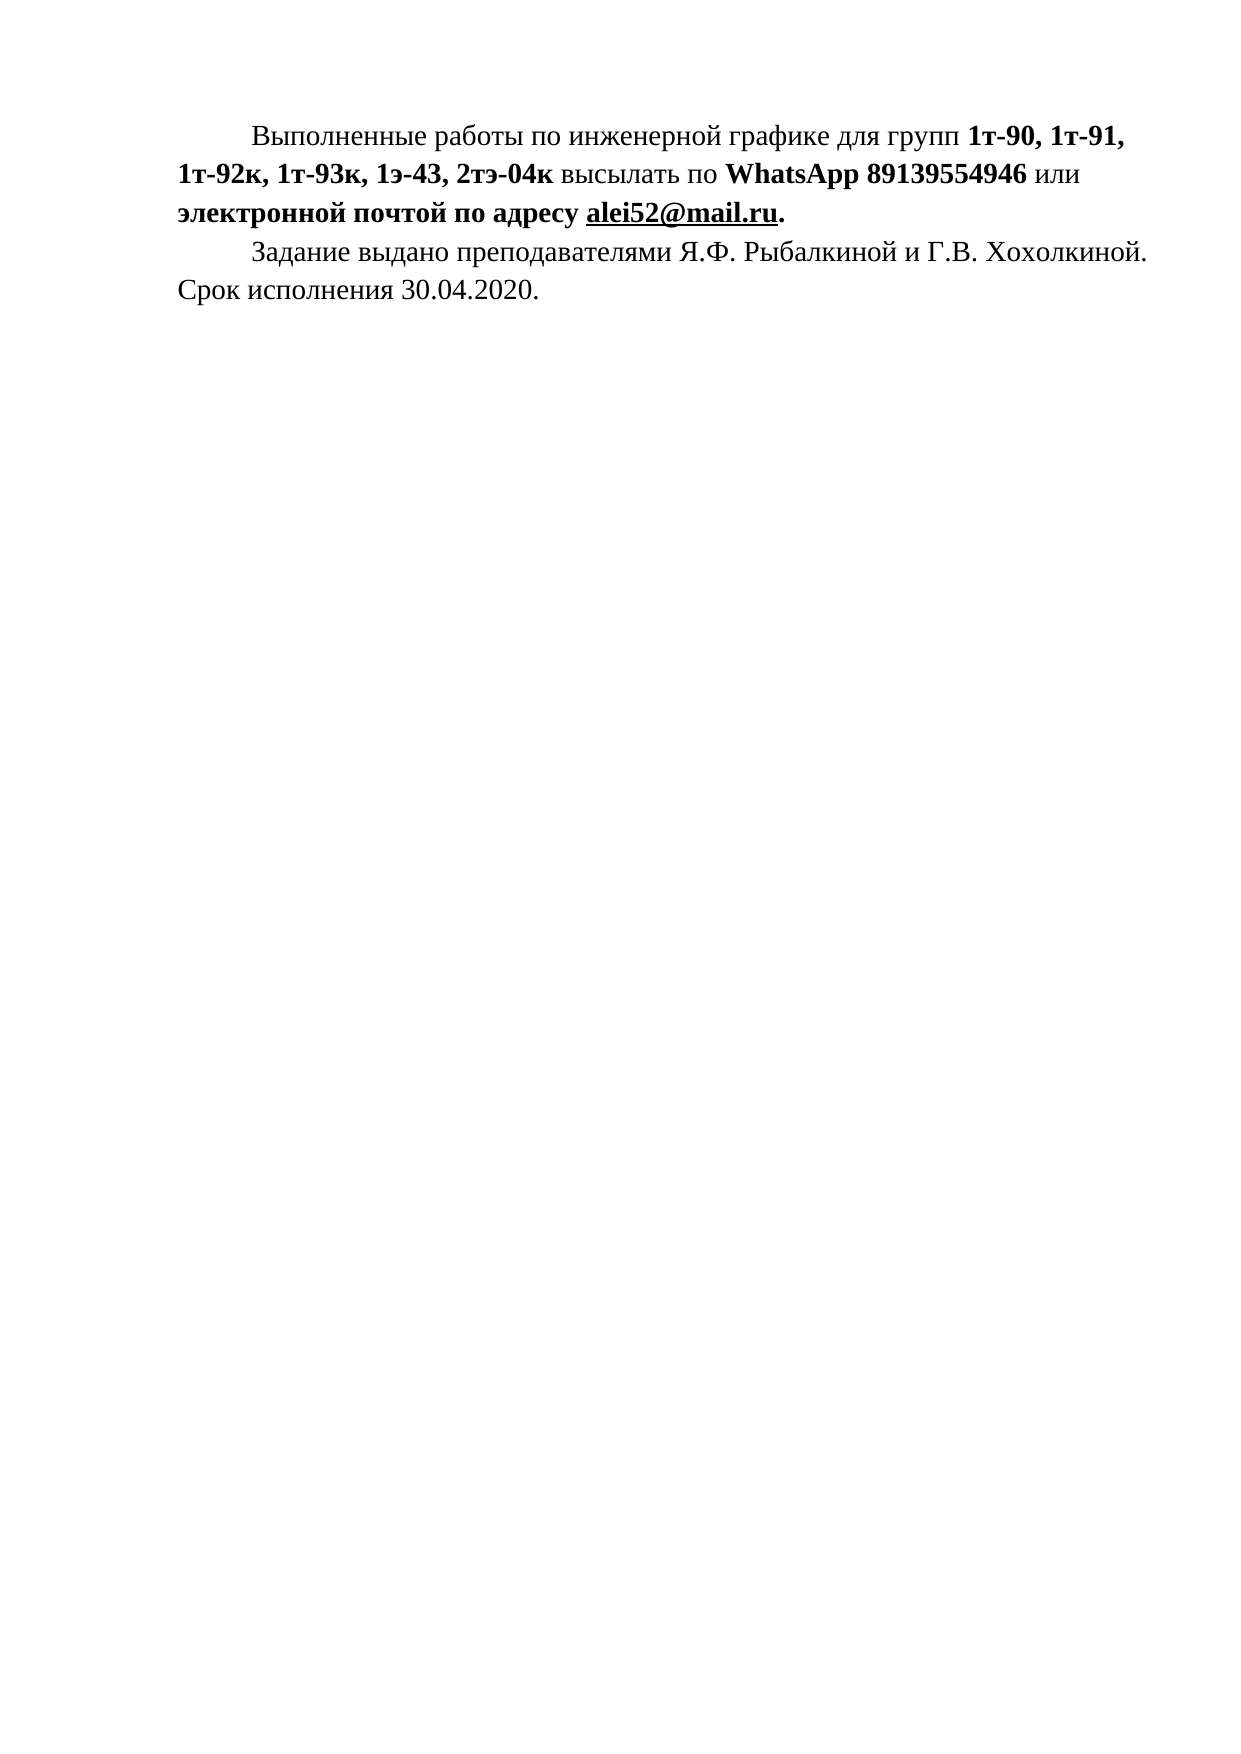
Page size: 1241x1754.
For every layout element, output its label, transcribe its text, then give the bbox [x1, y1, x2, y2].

text Задание выдано преподавателями Я.Ф. Рыбалкиной и Г.В. Хохолкиной. Срок исполнения 30.04.2020. [177, 234, 1152, 306]
text Выполненные работы по инженерной графике для групп 1т-90, 1т-91, 1т-92к, 1т-93к, 1э-43, 2тэ-04к высылать по WhatsApp 89139554946 или электронной почтой по адресу alei52@mail.ru. [177, 118, 1152, 229]
